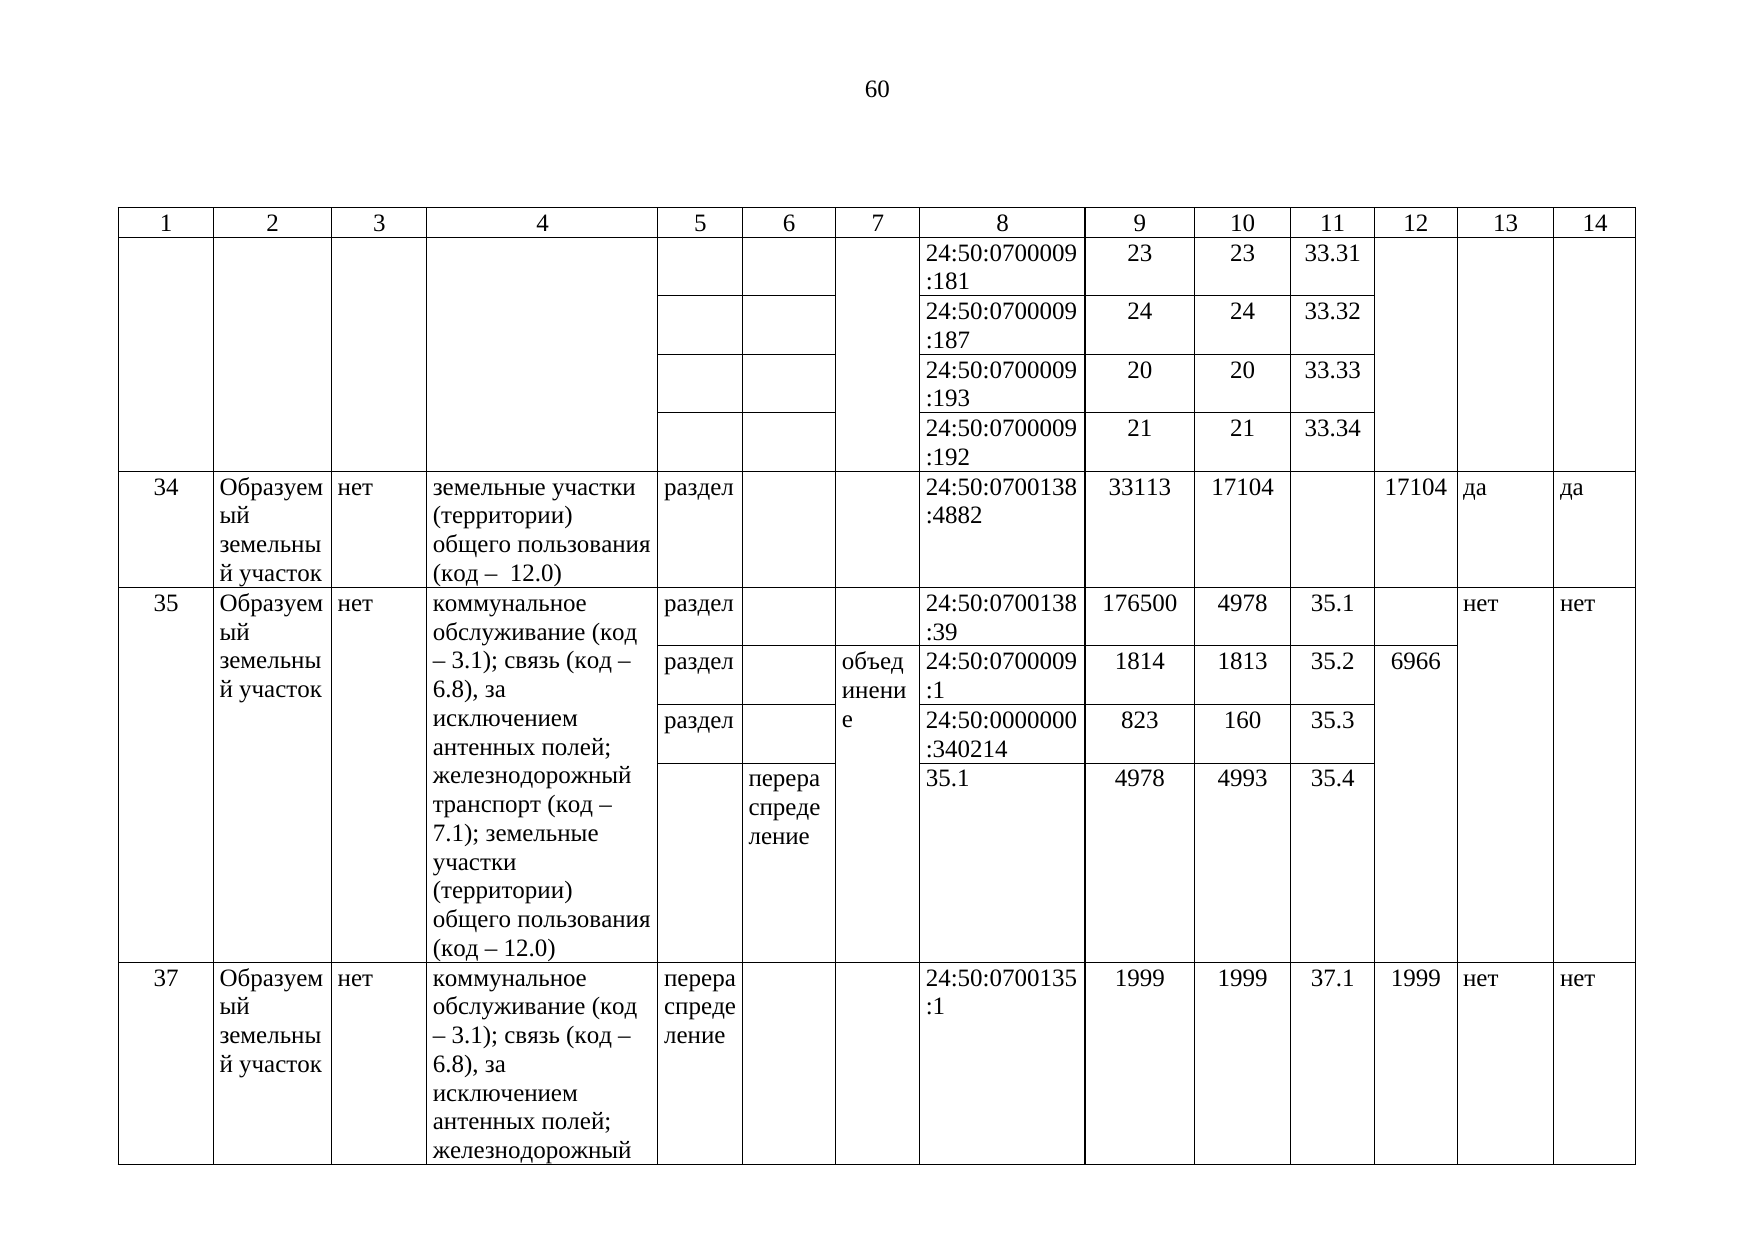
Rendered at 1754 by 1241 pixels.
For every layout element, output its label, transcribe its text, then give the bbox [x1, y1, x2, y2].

table_cell Образуемый земельный участок [214, 588, 331, 962]
table_cell [658, 764, 742, 962]
table_cell раздел [658, 705, 742, 762]
table_cell 24:50:0700009:187 [920, 296, 1084, 354]
table_cell 4978 [1195, 588, 1290, 645]
table_cell нет [1554, 963, 1635, 1164]
table_cell 24 [1195, 296, 1290, 354]
table_cell 33.33 [1291, 355, 1374, 412]
table_cell нет [1458, 963, 1553, 1164]
table_cell 1999 [1195, 963, 1290, 1164]
table_header 5 [658, 208, 742, 237]
table_header 1 [119, 208, 213, 237]
table_cell [1291, 472, 1374, 587]
table_header 3 [332, 208, 426, 237]
table_cell [658, 238, 742, 295]
table_cell 176500 [1086, 588, 1194, 645]
table_cell 37.1 [1291, 963, 1374, 1164]
table_cell [743, 413, 835, 471]
table_header 6 [743, 208, 835, 237]
table_cell 1814 [1086, 646, 1194, 704]
table_cell объединение [836, 646, 919, 962]
table_cell 24:50:0700138:39 [920, 588, 1084, 645]
table_cell [743, 472, 835, 587]
table_cell перераспределение [743, 764, 835, 962]
table_cell 24:50:0700009:193 [920, 355, 1084, 412]
table_cell 1999 [1086, 963, 1194, 1164]
table_cell нет [332, 472, 426, 587]
table_cell [836, 963, 919, 1164]
table_cell раздел [658, 588, 742, 645]
table_cell да [1554, 472, 1635, 587]
table_cell 21 [1086, 413, 1194, 471]
table_cell 34 [119, 472, 213, 587]
table_cell 24 [1086, 296, 1194, 354]
table_cell [743, 588, 835, 645]
table_cell 35.4 [1291, 764, 1374, 962]
table_cell [836, 472, 919, 587]
table_cell 4978 [1086, 764, 1194, 962]
table_cell 35.1 [1291, 588, 1374, 645]
table_header 11 [1291, 208, 1374, 237]
table_cell 6966 [1375, 646, 1457, 962]
table_cell 24:50:0700009:1 [920, 646, 1084, 704]
table_cell да [1458, 472, 1553, 587]
table_cell 35.3 [1291, 705, 1374, 762]
table_header 10 [1195, 208, 1290, 237]
table_cell [743, 646, 835, 704]
table_cell 24:50:0700009:181 [920, 238, 1084, 295]
table_cell [743, 705, 835, 762]
table_cell Образуемый земельный участок [214, 963, 331, 1164]
table_cell 823 [1086, 705, 1194, 762]
table_header 13 [1458, 208, 1553, 237]
table_cell [743, 238, 835, 295]
table_cell нет [1458, 588, 1553, 962]
table_cell 23 [1195, 238, 1290, 295]
table_cell [658, 413, 742, 471]
table_cell 35.2 [1291, 646, 1374, 704]
table_cell [1375, 588, 1457, 645]
table_cell нет [332, 963, 426, 1164]
table_cell 33.32 [1291, 296, 1374, 354]
table_cell 160 [1195, 705, 1290, 762]
table_cell 37 [119, 963, 213, 1164]
table_cell 17104 [1375, 472, 1457, 587]
table_cell 24:50:0700138:4882 [920, 472, 1084, 587]
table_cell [427, 963, 657, 1164]
table_cell [836, 588, 919, 645]
table_cell 20 [1086, 355, 1194, 412]
table_header 9 [1086, 208, 1194, 237]
table_cell 33.34 [1291, 413, 1374, 471]
table_cell земельные участки (территории) общего пользования (код – 12.0) [427, 472, 657, 587]
table_header 7 [836, 208, 919, 237]
table_cell 35 [119, 588, 213, 962]
table_cell 1999 [1375, 963, 1457, 1164]
table_cell [743, 355, 835, 412]
table_cell [743, 296, 835, 354]
table_cell 33.31 [1291, 238, 1374, 295]
table_cell 21 [1195, 413, 1290, 471]
table_cell 17104 [1195, 472, 1290, 587]
table_cell Образуемый земельный участок [214, 472, 331, 587]
table_cell 4993 [1195, 764, 1290, 962]
table_header 8 [920, 208, 1084, 237]
table_cell раздел [658, 646, 742, 704]
table_cell [743, 963, 835, 1164]
table_cell [658, 296, 742, 354]
table_cell нет [332, 588, 426, 962]
table_cell перераспределение [658, 963, 742, 1164]
table_header 14 [1554, 208, 1635, 237]
table_cell 24:50:0000000:340214 [920, 705, 1084, 762]
table_cell [658, 355, 742, 412]
table_header 2 [214, 208, 331, 237]
table_cell 35.1 [920, 764, 1084, 962]
table_header 4 [427, 208, 657, 237]
table_cell раздел [658, 472, 742, 587]
table_cell нет [1554, 588, 1635, 962]
table_cell 20 [1195, 355, 1290, 412]
table_cell 33113 [1086, 472, 1194, 587]
table_cell 24:50:0700135:1 [920, 963, 1084, 1164]
table_header 12 [1375, 208, 1457, 237]
table_cell 23 [1086, 238, 1194, 295]
table_cell 1813 [1195, 646, 1290, 704]
table_cell 24:50:0700009:192 [920, 413, 1084, 471]
